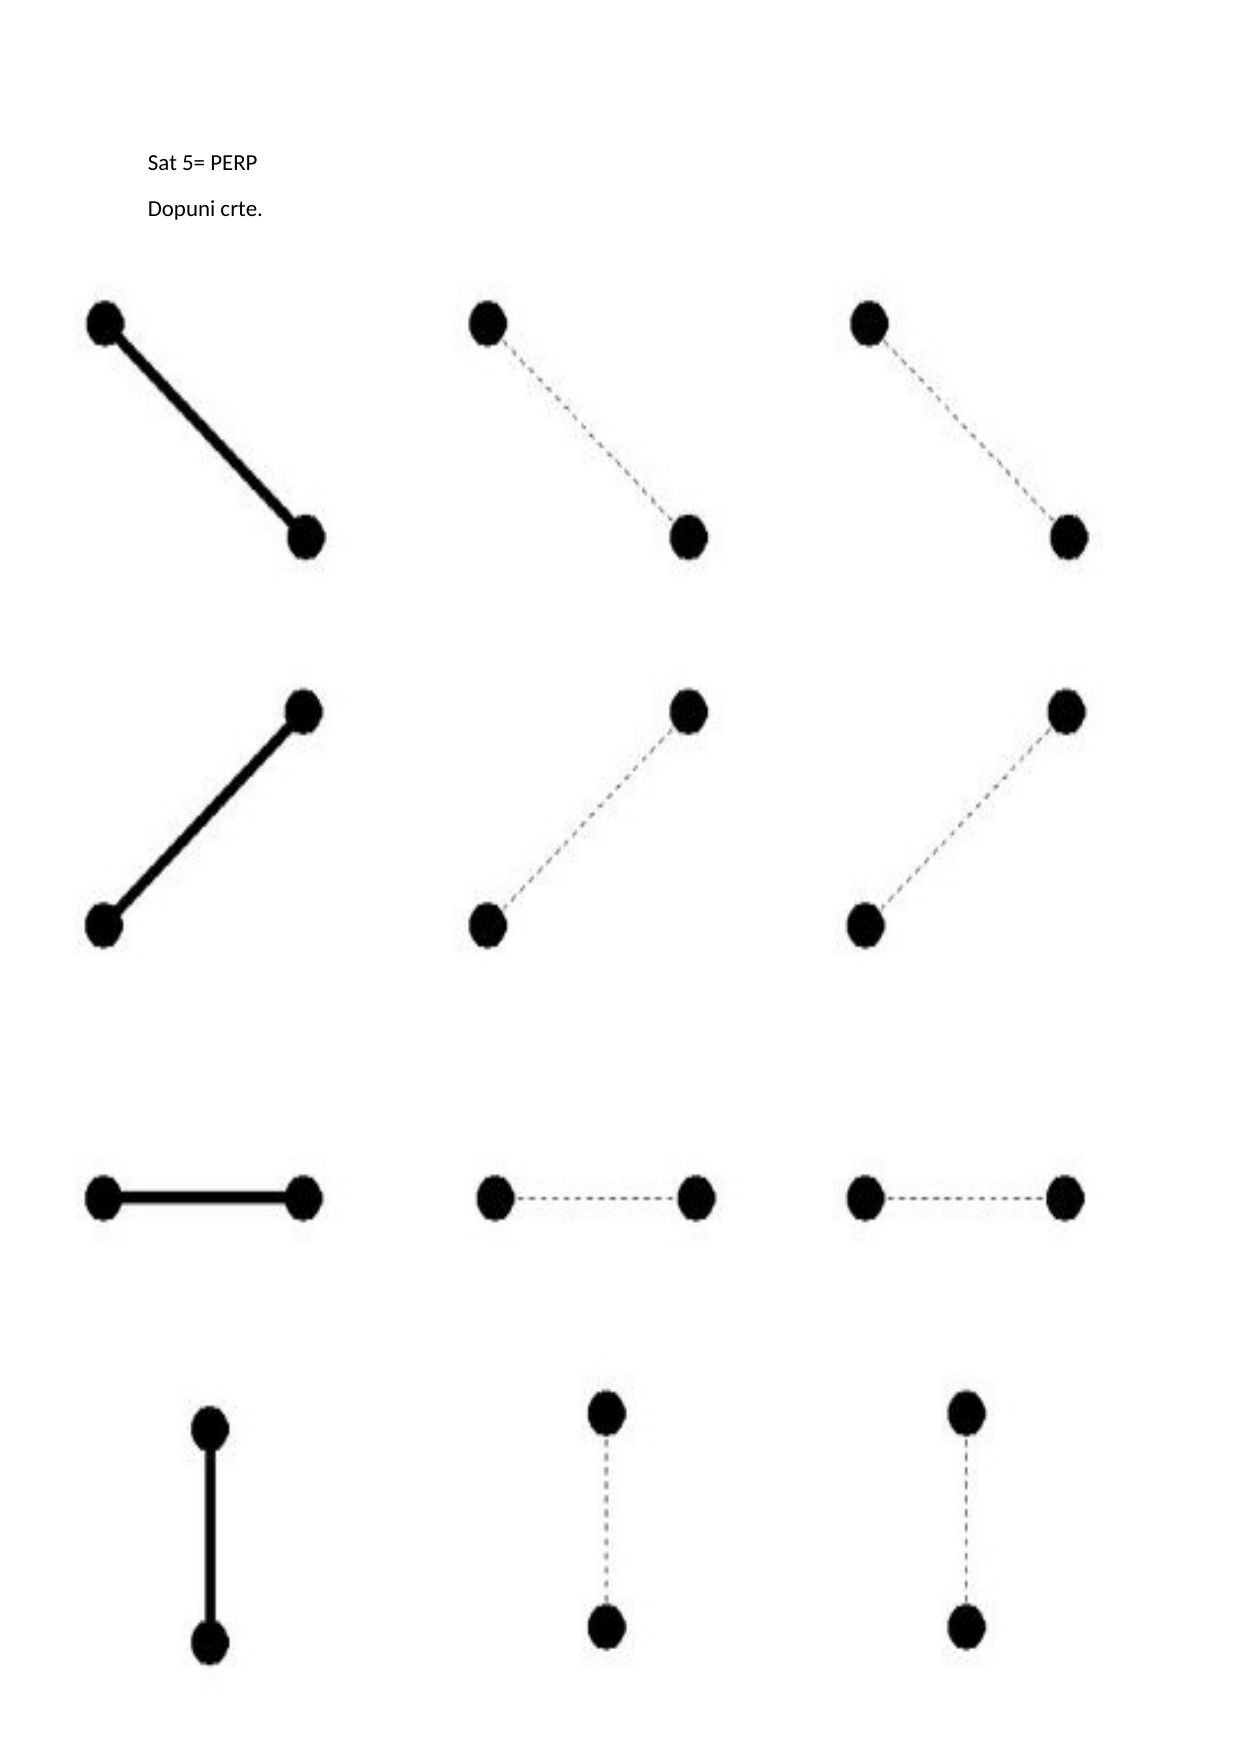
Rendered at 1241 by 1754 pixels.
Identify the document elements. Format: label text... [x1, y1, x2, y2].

text Sat 5= PERP [148, 148, 1093, 176]
picture [20, 244, 1214, 1727]
text Dopuni crte. [148, 194, 1093, 222]
